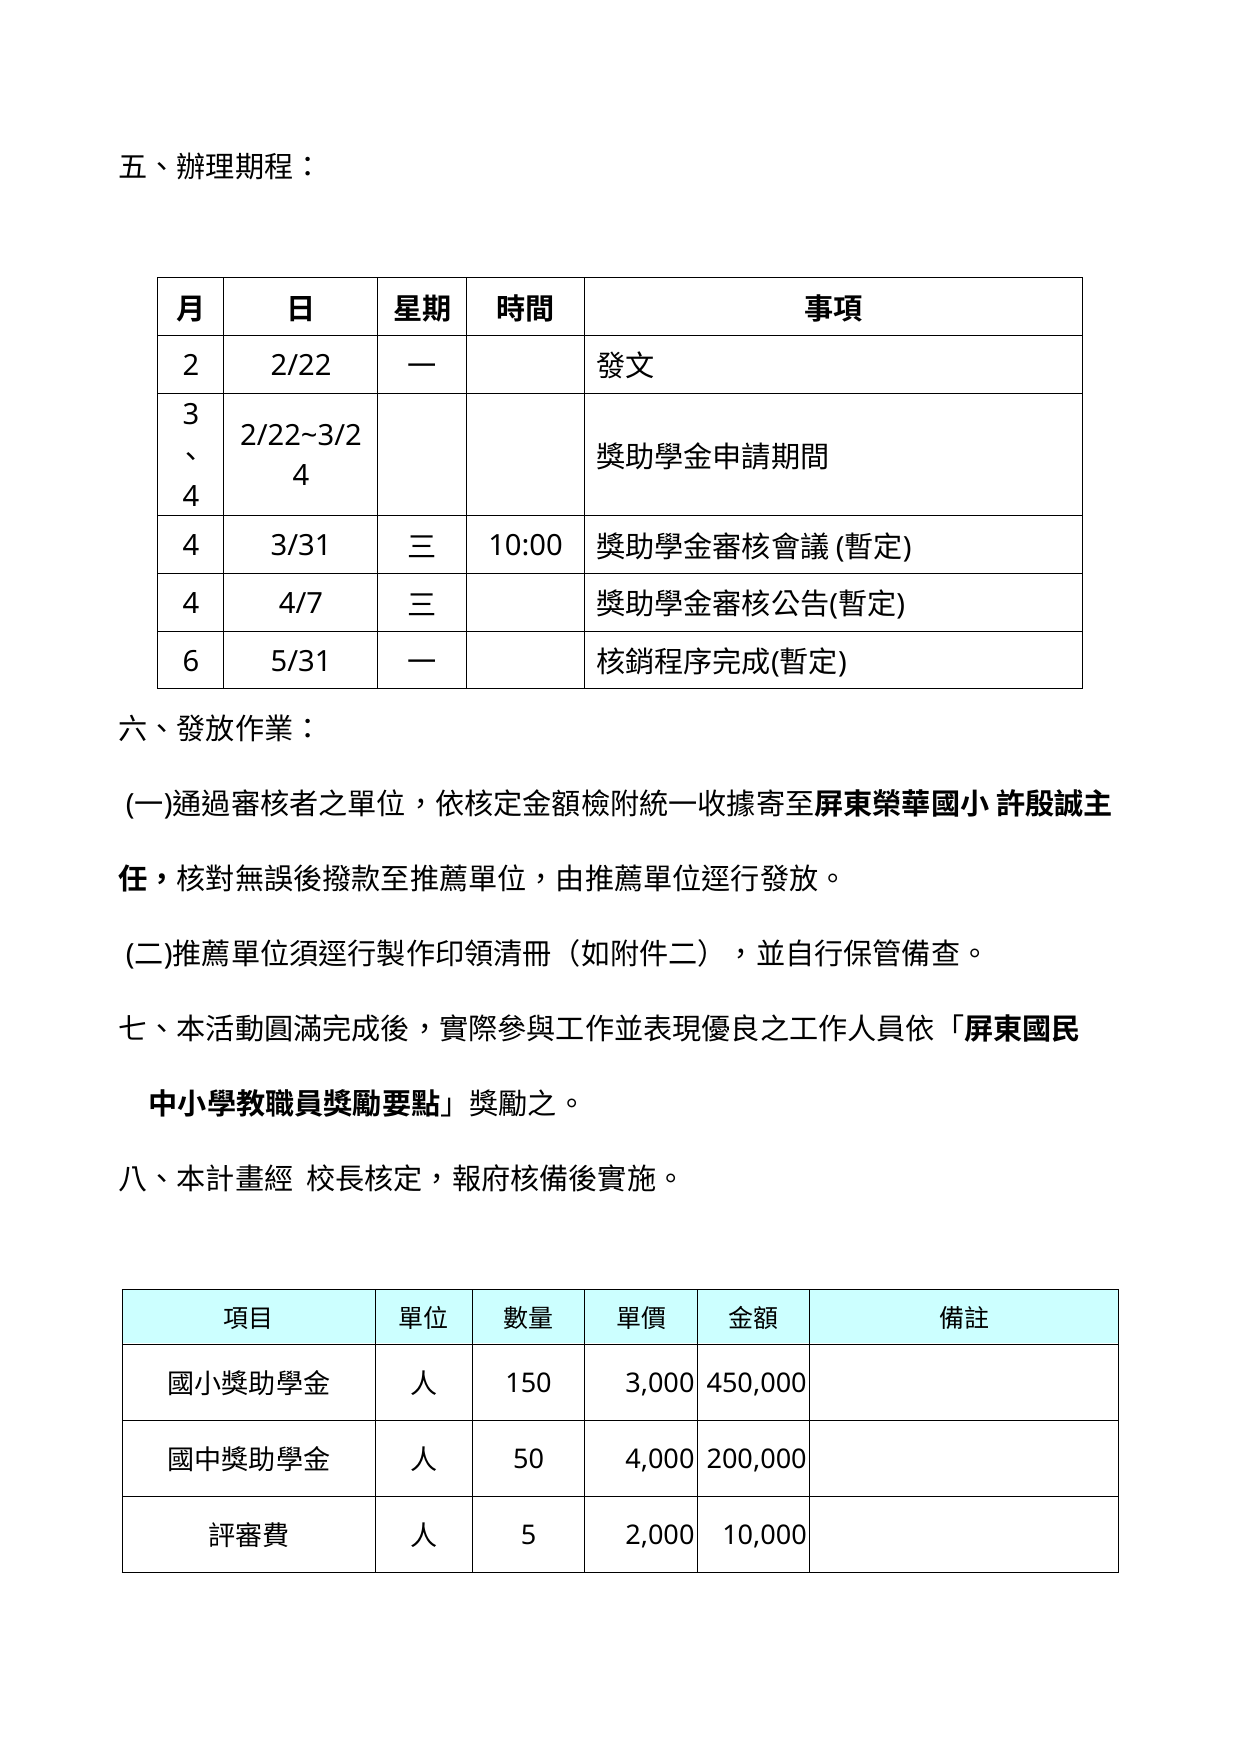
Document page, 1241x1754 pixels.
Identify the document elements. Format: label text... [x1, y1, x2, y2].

table_cell 4 [158, 574, 223, 631]
table_cell [810, 1345, 1118, 1419]
text 七、本活動圓滿完成後，實際參與工作並表現優良之工作人員依「屏東國民 [118, 989, 1122, 1064]
text 六、發放作業： [118, 689, 1122, 764]
table_header 時間 [467, 278, 584, 335]
table_cell 一 [378, 336, 466, 392]
text 八、本計畫經 校長核定，報府核備後實施。 [118, 1139, 1122, 1214]
table_cell 人 [376, 1421, 472, 1496]
table_cell 人 [376, 1497, 472, 1572]
table_cell 5/31 [224, 632, 377, 688]
text 五、辦理期程： [118, 127, 1122, 202]
table_cell 2 [158, 336, 223, 392]
table_cell 核銷程序完成(暫定) [585, 632, 1082, 688]
table_header 單價 [585, 1290, 697, 1343]
table_cell 一 [378, 632, 466, 688]
table_header 日 [224, 278, 377, 335]
table_cell 3、4 [158, 394, 223, 515]
table_cell 450,000 [698, 1345, 809, 1419]
table_cell 200,000 [698, 1421, 809, 1496]
table_cell [378, 394, 466, 515]
table_cell 三 [378, 574, 466, 631]
table_cell 獎助學金審核公告(暫定) [585, 574, 1082, 631]
text (二)推薦單位須逕行製作印領清冊（如附件二），並自行保管備查。 [118, 914, 1122, 989]
table_cell 獎助學金審核會議 (暫定) [585, 516, 1082, 573]
table_cell 10:00 [467, 516, 584, 573]
table_cell 三 [378, 516, 466, 573]
table_cell [467, 632, 584, 688]
table_cell 50 [473, 1421, 584, 1496]
table_cell 3,000 [585, 1345, 697, 1419]
table_header 備註 [810, 1290, 1118, 1343]
table_header 事項 [585, 278, 1082, 335]
table_cell [467, 336, 584, 392]
table_cell 2/22 [224, 336, 377, 392]
table_header 月 [158, 278, 223, 335]
table_cell 2,000 [585, 1497, 697, 1572]
table_cell 國中獎助學金 [123, 1421, 375, 1496]
table_header 金額 [698, 1290, 809, 1343]
table_cell 評審費 [123, 1497, 375, 1572]
table_cell 人 [376, 1345, 472, 1419]
table_cell [810, 1421, 1118, 1496]
table_cell [467, 394, 584, 515]
text (一)通過審核者之單位，依核定金額檢附統一收據寄至屏東榮華國小 許殷誠主任，核對無誤後撥款至推薦單位，由推薦單位逕行發放。 [118, 764, 1122, 914]
table_cell 150 [473, 1345, 584, 1419]
table_cell 4 [158, 516, 223, 573]
table_header 項目 [123, 1290, 375, 1343]
text 中小學教職員獎勵要點」獎勵之。 [118, 1064, 1122, 1139]
table_cell 2/22~3/24 [224, 394, 377, 515]
table_header 數量 [473, 1290, 584, 1343]
table_cell 5 [473, 1497, 584, 1572]
table_cell 4/7 [224, 574, 377, 631]
table_cell 獎助學金申請期間 [585, 394, 1082, 515]
table_cell 發文 [585, 336, 1082, 392]
table_header 單位 [376, 1290, 472, 1343]
table_cell 10,000 [698, 1497, 809, 1572]
table_cell 國小獎助學金 [123, 1345, 375, 1419]
table_cell [810, 1497, 1118, 1572]
table_cell 6 [158, 632, 223, 688]
table_header 星期 [378, 278, 466, 335]
table_cell 4,000 [585, 1421, 697, 1496]
table_cell [467, 574, 584, 631]
table_cell 3/31 [224, 516, 377, 573]
